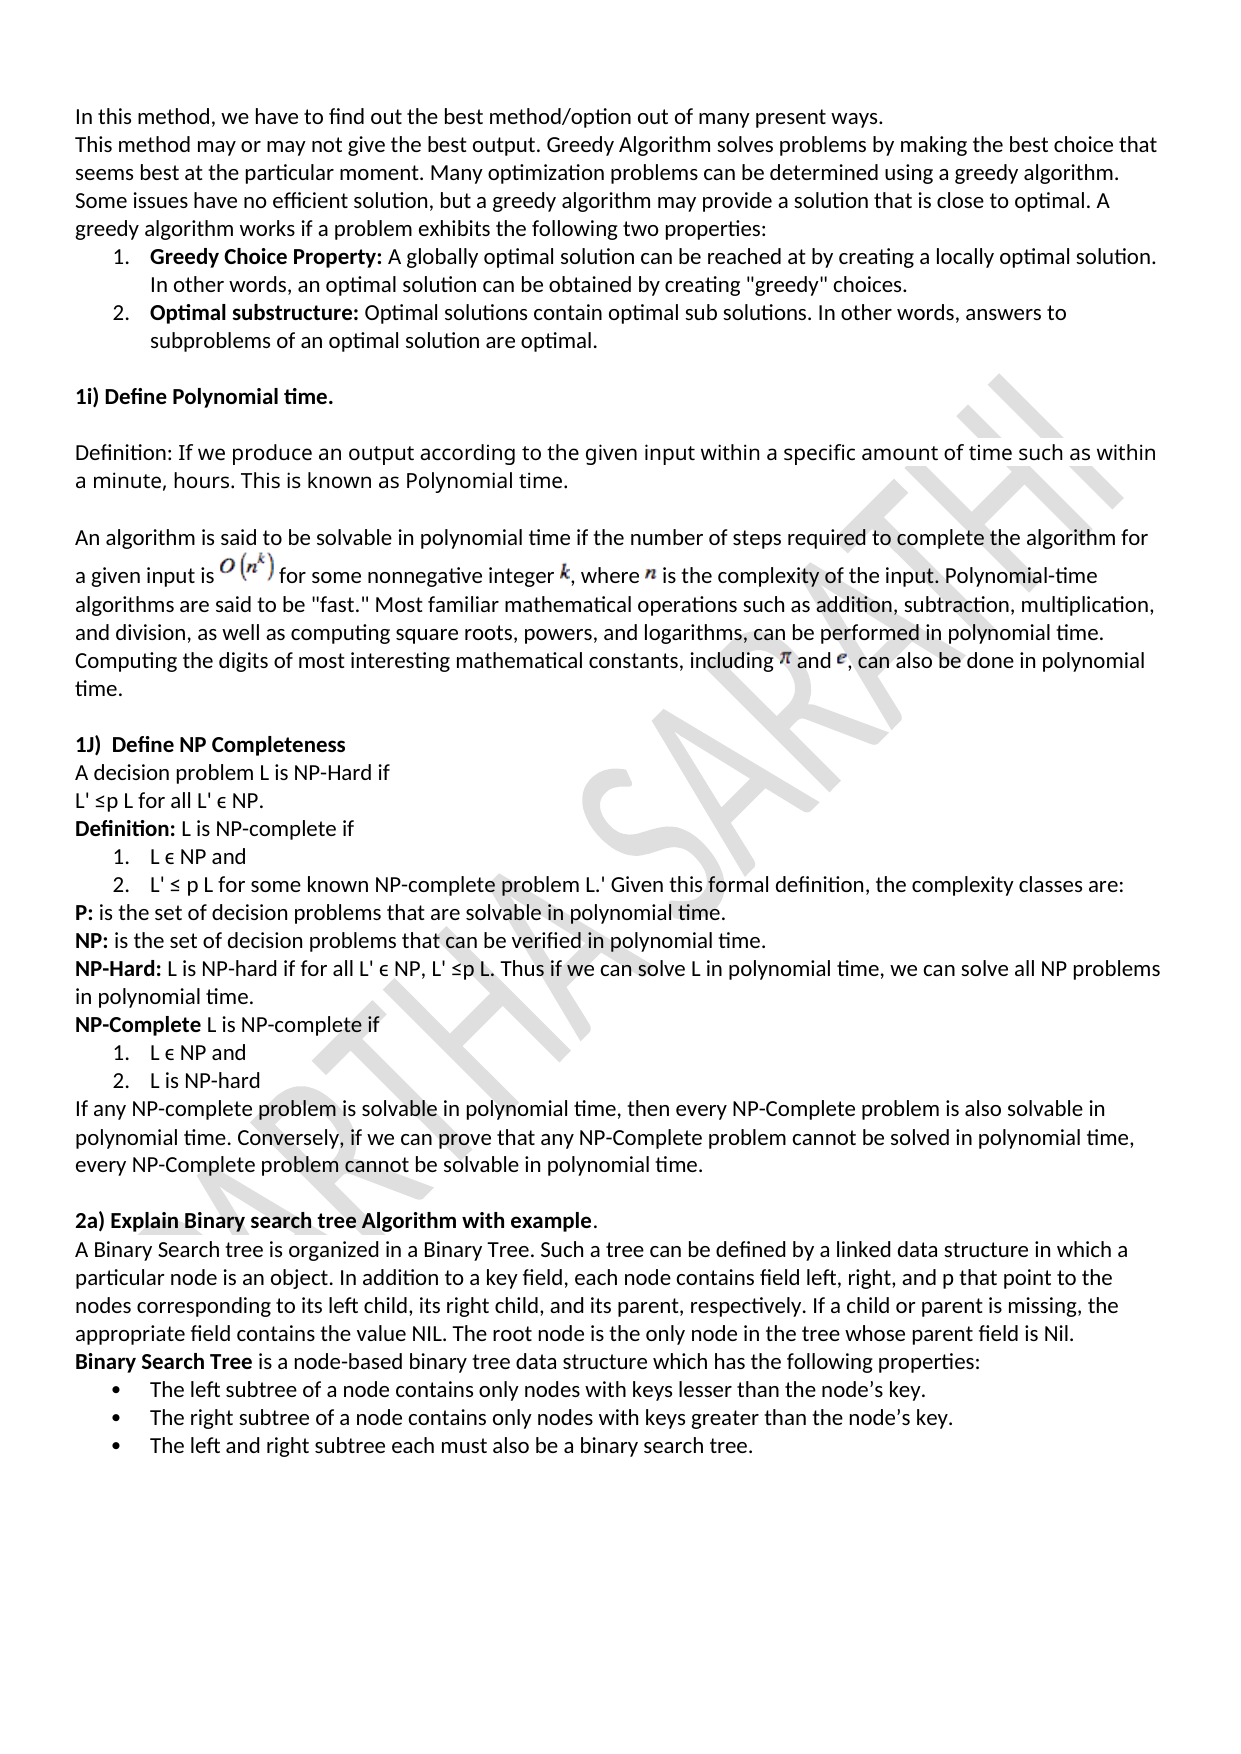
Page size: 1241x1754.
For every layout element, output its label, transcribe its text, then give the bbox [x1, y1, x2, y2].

text This method may or may not give the best output. Greedy Algorithm solves problems by making the best choice that seems best at the particular moment. Many optimization problems can be determined using a greedy algorithm. Some issues have no efficient solution, but a greedy algorithm may provide a solution that is close to optimal. A greedy algorithm works if a problem exhibits the following two properties: [75, 130, 1165, 242]
text 2a) Explain Binary search tree Algorithm with example. [75, 1207, 1165, 1235]
picture [219, 551, 274, 584]
text Definition: L is NP-complete if [75, 814, 1165, 842]
picture [780, 645, 792, 669]
text 1J) Define NP Completeness [75, 730, 1165, 758]
list Greedy Choice Property: A globally optimal solution can be reached at by creating a locally optimal solution. In other words, an optimal solution can be obtained by creating "greedy" choices. [112, 242, 1165, 298]
text L' ≤p L for all L' ϵ NP. [75, 786, 1165, 814]
text In this method, we have to find out the best method/option out of many present ways. [75, 102, 1165, 130]
list The left subtree of a node contains only nodes with keys lesser than the node’s key. [112, 1375, 1165, 1403]
text P: is the set of decision problems that are solvable in polynomial time. [75, 898, 1165, 926]
text A decision problem L is NP-Hard if [75, 758, 1165, 786]
picture [837, 645, 847, 669]
text NP: is the set of decision problems that can be verified in polynomial time. [75, 926, 1165, 954]
text Definition: If we produce an output according to the given input within a specific amount of time such as within a minute, hours. This is known as Polynomial time. [569, 438, 1165, 495]
text An algorithm is said to be solvable in polynomial time if the number of steps required to complete the algorithm for a given input is for some nonnegative integer , where is the complexity of the input. Polynomial-time algorithms are said to be "fast." Most familiar mathematical operations such as addition, subtraction, multiplication, and division, as well as computing square roots, powers, and logarithms, can be performed in polynomial time. Computing the digits of most interesting mathematical constants, including and , can also be done in polynomial time. [75, 523, 1165, 702]
list The left and right subtree each must also be a binary search tree. [112, 1431, 1165, 1459]
list L ϵ NP and [112, 1038, 1165, 1067]
list L' ≤ p L for some known NP-complete problem L.' Given this formal definition, the complexity classes are: [112, 870, 1165, 898]
text NP-Complete L is NP-complete if [75, 1011, 1165, 1038]
text 1i) Define Polynomial time. [75, 382, 1165, 410]
text If any NP-complete problem is solvable in polynomial time, then every NP-Complete problem is also solvable in polynomial time. Conversely, if we can prove that any NP-Complete problem cannot be solved in polynomial time, every NP-Complete problem cannot be solvable in polynomial time. [75, 1094, 1165, 1179]
list The right subtree of a node contains only nodes with keys greater than the node’s key. [112, 1403, 1165, 1431]
text A Binary Search tree is organized in a Binary Tree. Such a tree can be defined by a linked data structure in which a particular node is an object. In addition to a key field, each node contains field left, right, and p that point to the nodes corresponding to its left child, its right child, and its parent, respectively. If a child or parent is missing, the appropriate field contains the value NIL. The root node is the only node in the tree whose parent field is Nil. [75, 1235, 1165, 1347]
list L is NP-hard [112, 1067, 1165, 1094]
picture [560, 561, 570, 584]
text Binary Search Tree is a node-based binary tree data structure which has the following properties: [75, 1347, 1165, 1375]
list Optimal substructure: Optimal solutions contain optimal sub solutions. In other words, answers to subproblems of an optimal solution are optimal. [112, 298, 1165, 354]
text NP-Hard: L is NP-hard if for all L' ϵ NP, L' ≤p L. Thus if we can solve L in polynomial time, we can solve all NP problems in polynomial time. [75, 954, 1165, 1011]
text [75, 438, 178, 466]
picture [645, 561, 657, 584]
list L ϵ NP and [112, 842, 1165, 870]
